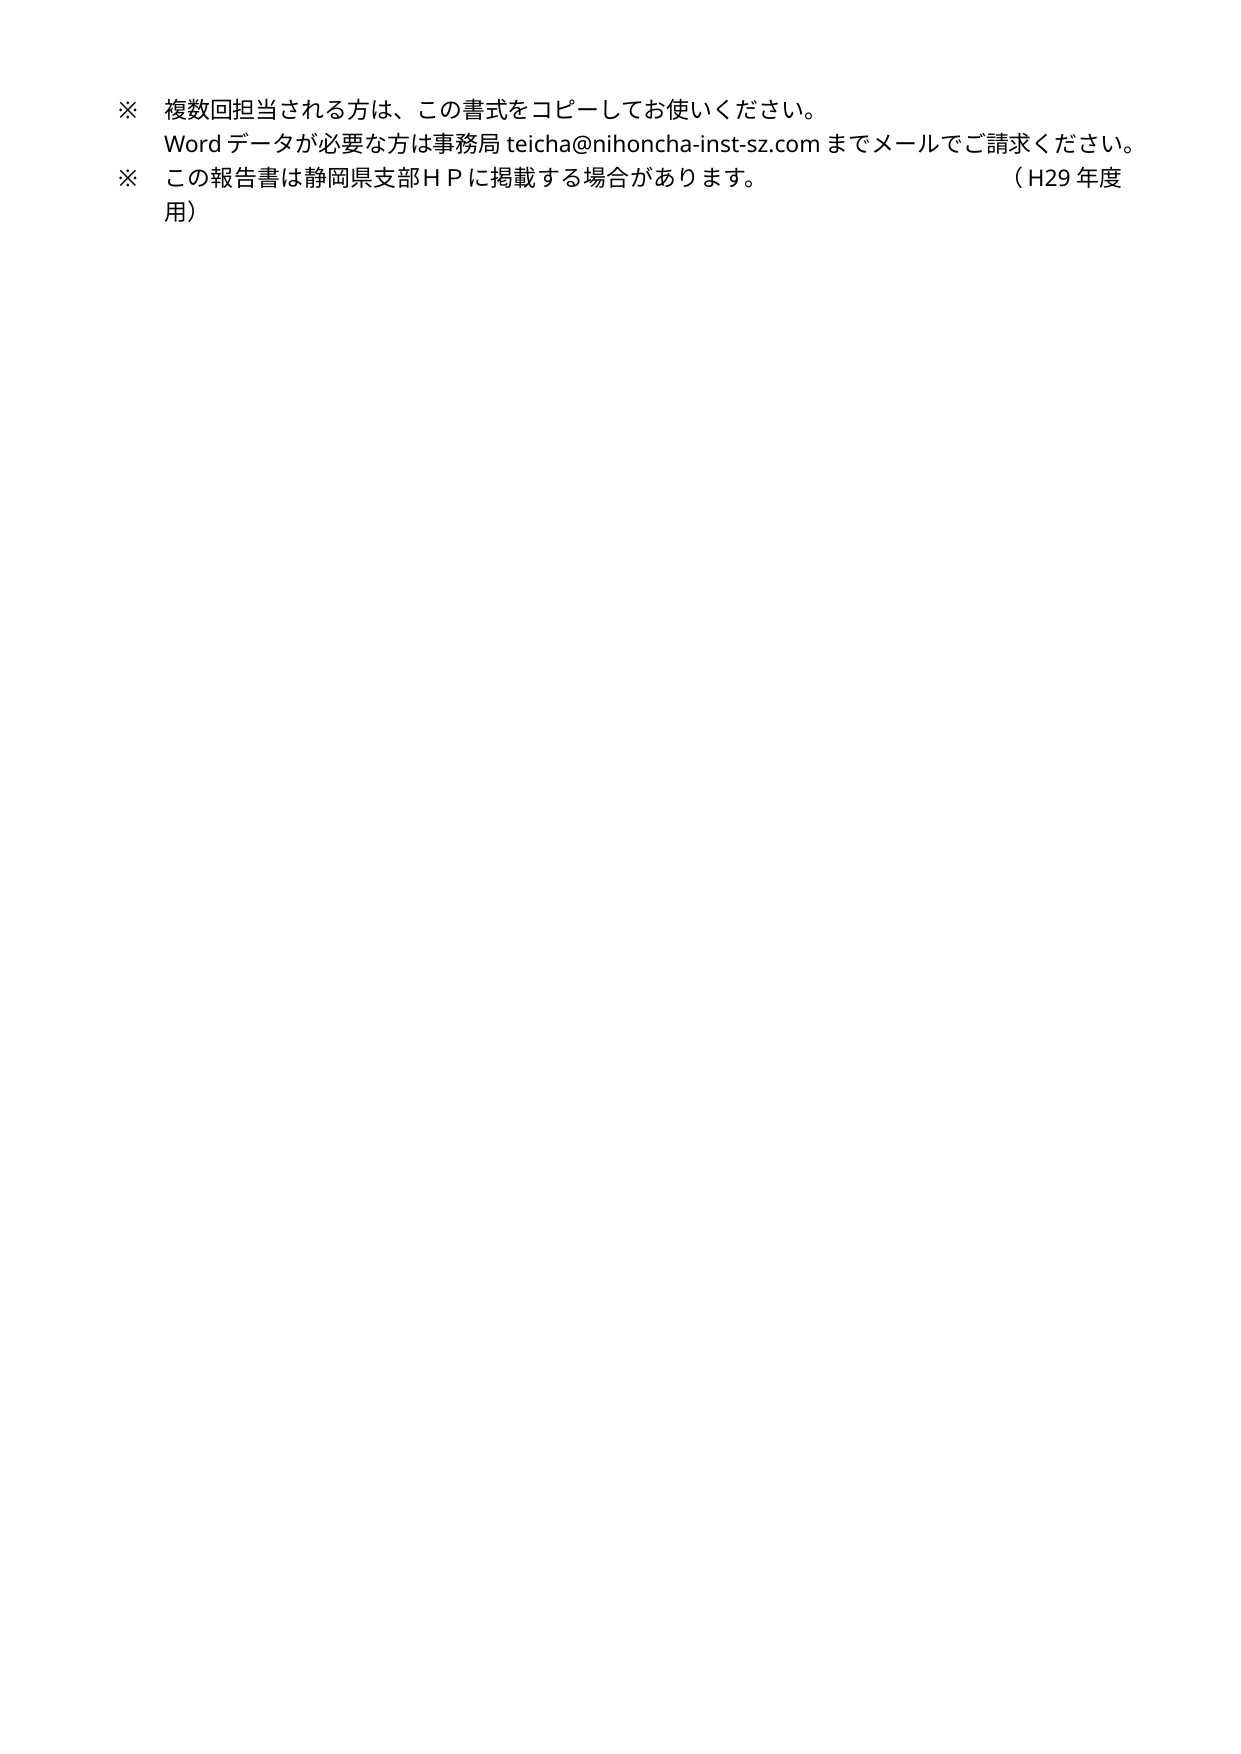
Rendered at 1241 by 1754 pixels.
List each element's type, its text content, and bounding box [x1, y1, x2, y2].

list 複数回担当される方は、この書式をコピーしてお使いください。 [118, 91, 1122, 125]
text Wordデータが必要な方は事務局 teicha@nihoncha-inst-sz.comまでメールでご請求ください。 [118, 125, 1166, 159]
list この報告書は静岡県支部ＨＰに掲載する場合があります。 （H29年度用） [118, 159, 1122, 228]
